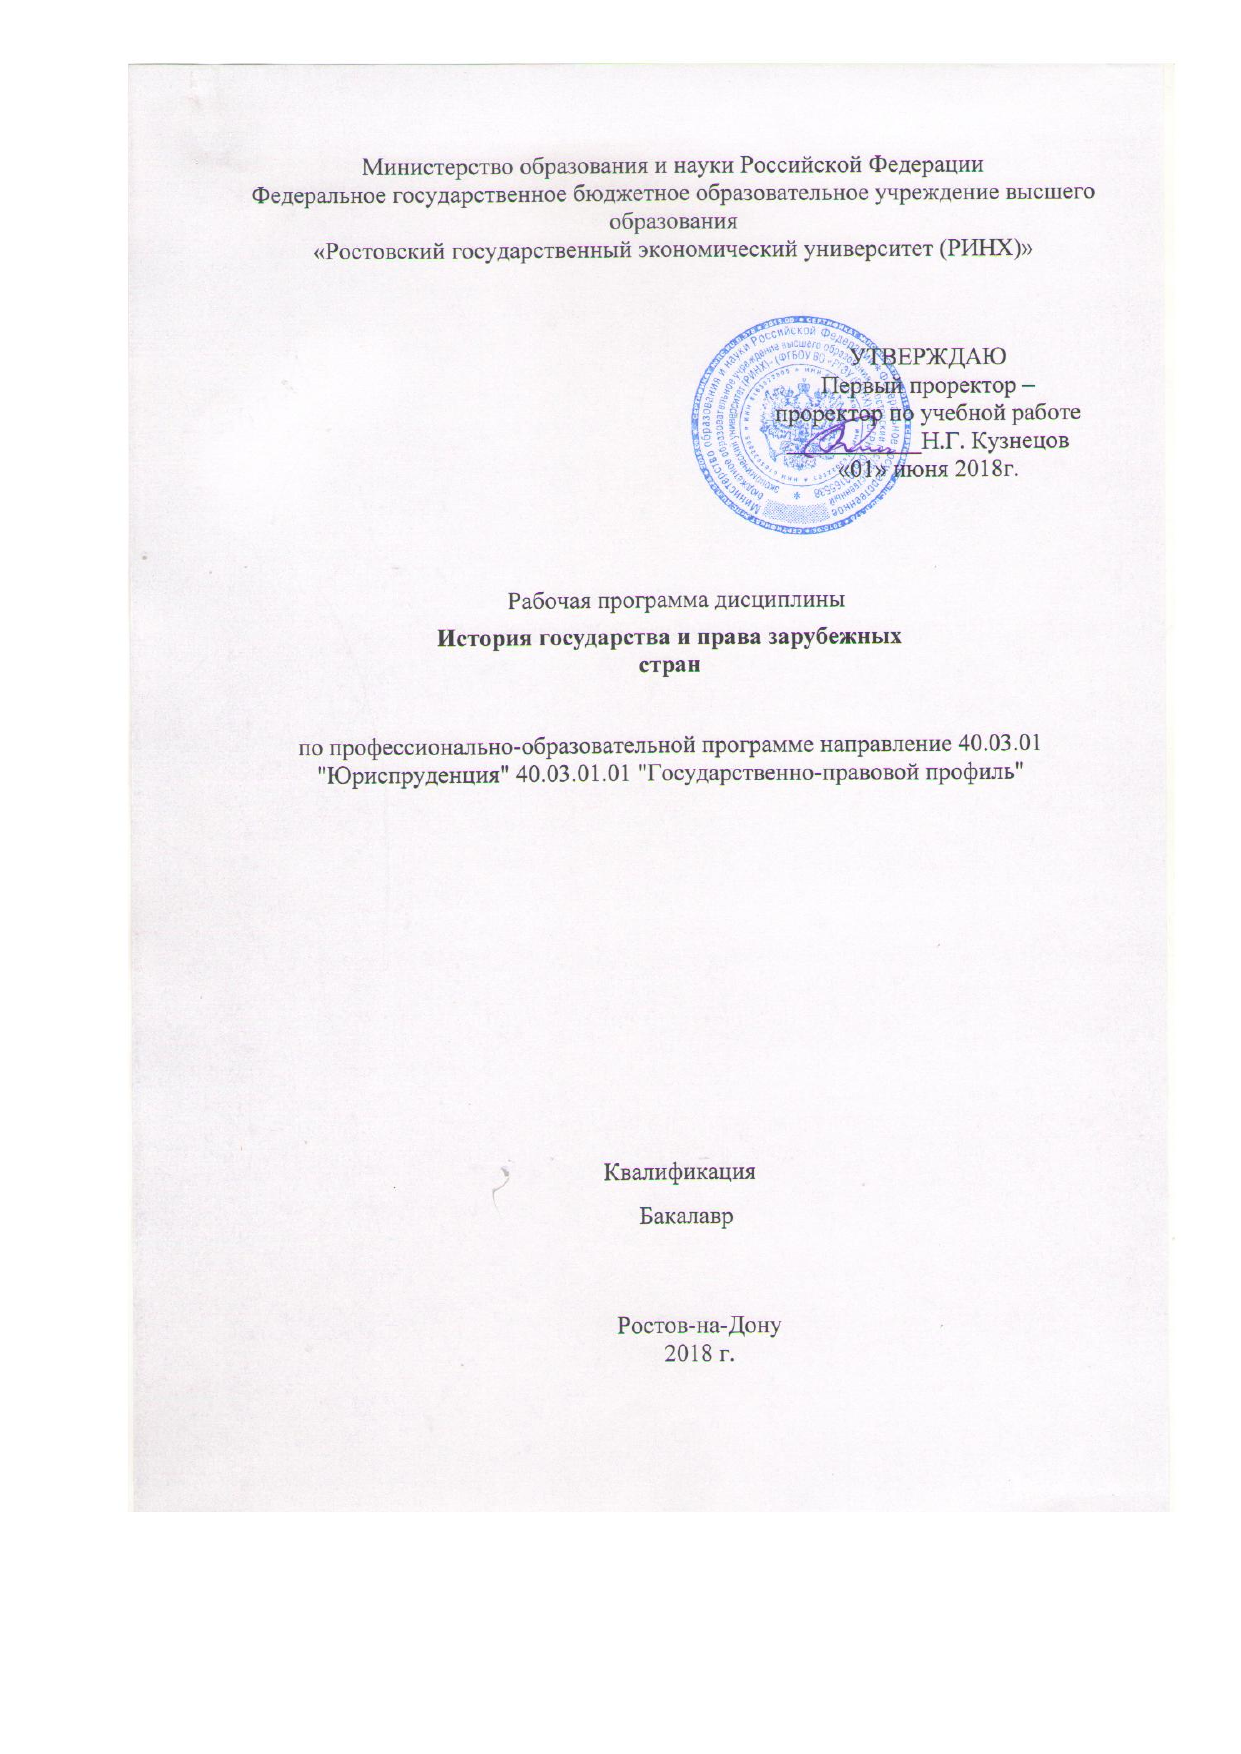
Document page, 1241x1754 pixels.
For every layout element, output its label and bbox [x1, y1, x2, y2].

picture [118, 59, 1181, 1517]
